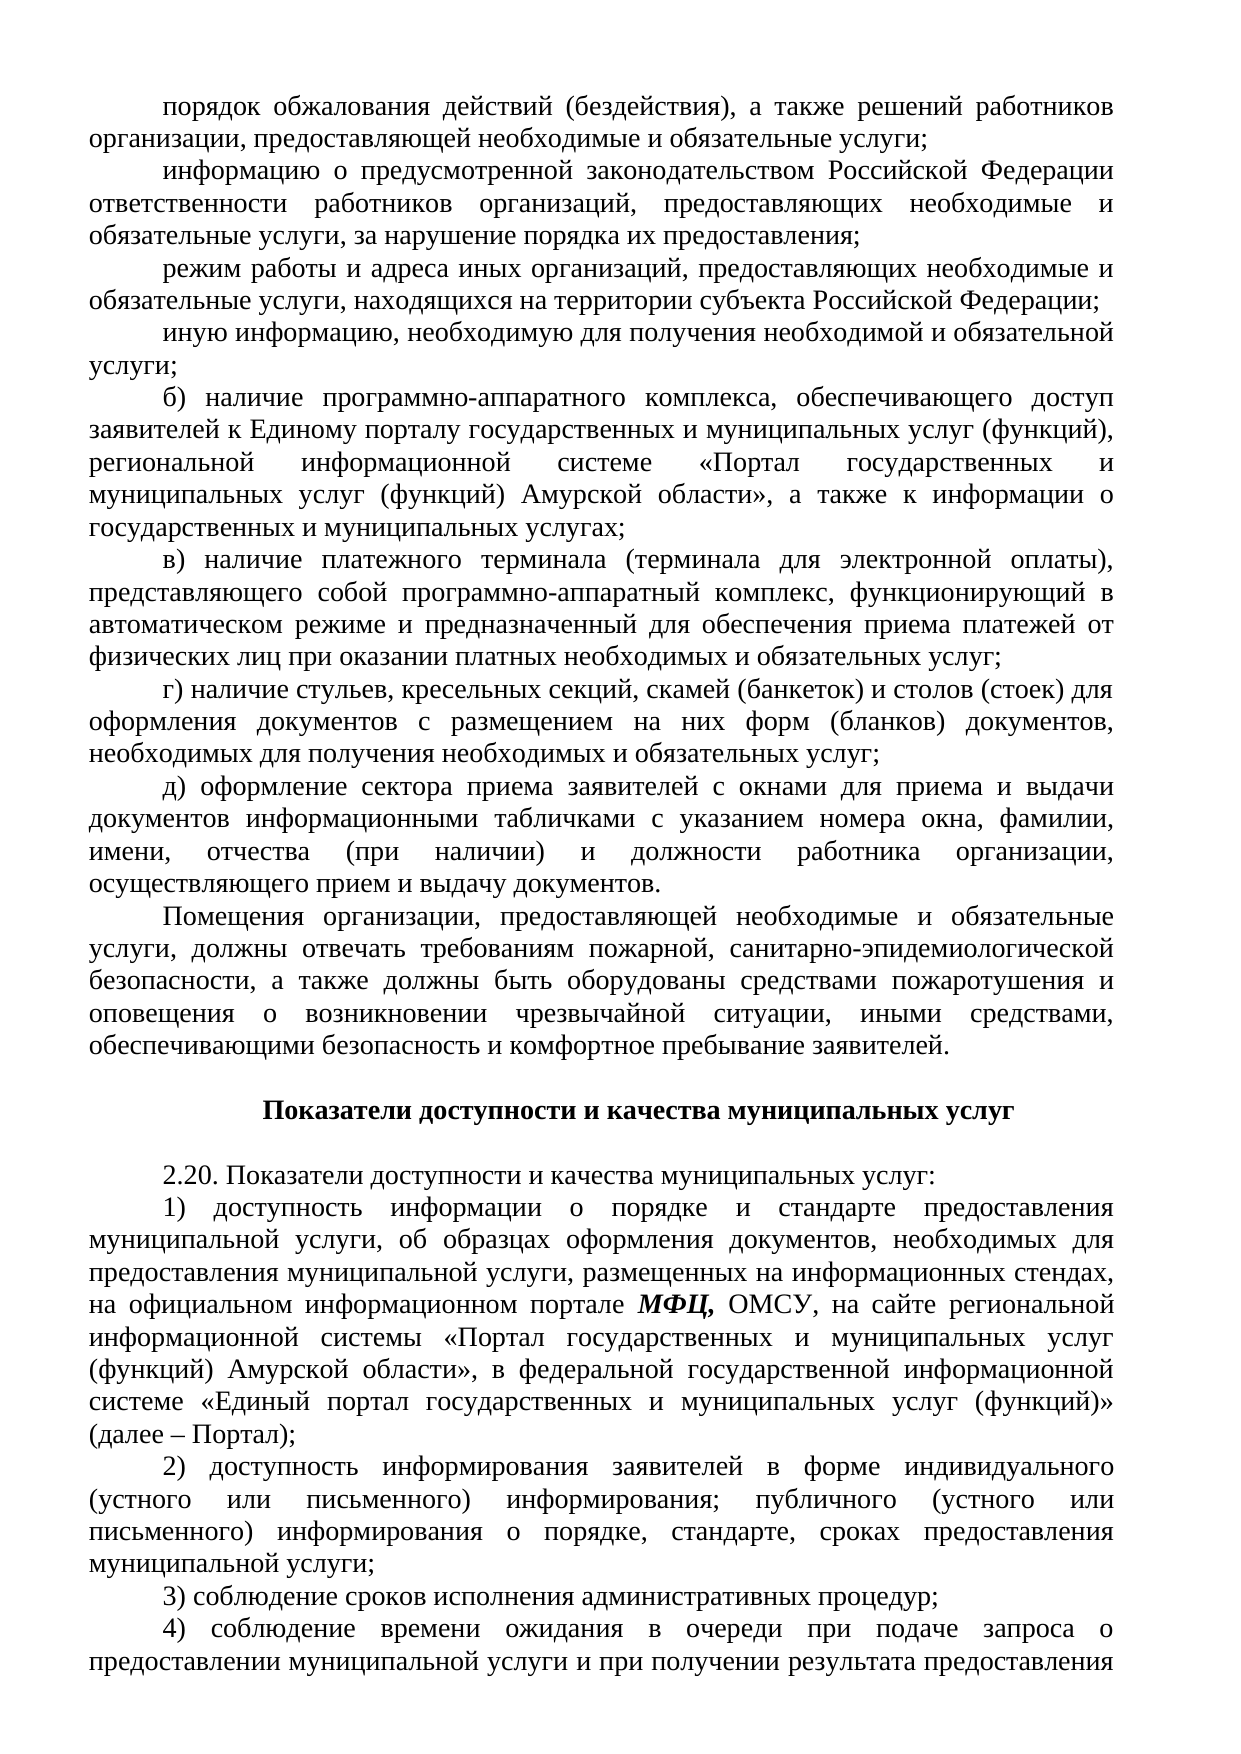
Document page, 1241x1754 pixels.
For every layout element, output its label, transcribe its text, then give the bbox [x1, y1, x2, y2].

text 3) соблюдение сроков исполнения административных процедур; [89, 1579, 1115, 1611]
text г) наличие стульев, кресельных секций, скамей (банкеток) и столов (стоек) для оформления документов с размещением на них форм (бланков) документов, необходимых для получения необходимых и обязательных услуг; [89, 672, 1115, 769]
text Помещения организации, предоставляющей необходимые и обязательные услуги, должны отвечать требованиям пожарной, санитарно-эпидемиологической безопасности, а также должны быть оборудованы средствами пожаротушения и оповещения о возникновении чрезвычайной ситуации, иными средствами, обеспечивающими безопасность и комфортное пребывание заявителей. [89, 898, 1115, 1061]
text 1) доступность информации о порядке и стандарте предоставления муниципальной услуги, об образцах оформления документов, необходимых для предоставления муниципальной услуги, размещенных на информационных стендах, на официальном информационном портале МФЦ, ОМСУ, на сайте региональной информационной системы «Портал государственных и муниципальных услуг (функций) Амурской области», в федеральной государственной информационной системе «Единый портал государственных и муниципальных услуг (функций)» (далее – Портал); [89, 1190, 1115, 1449]
text 2.20. Показатели доступности и качества муниципальных услуг: [89, 1158, 1115, 1190]
text 2) доступность информирования заявителей в форме индивидуального (устного или письменного) информирования; публичного (устного или письменного) информирования о порядке, стандарте, сроках предоставления муниципальной услуги; [89, 1449, 1115, 1579]
text режим работы и адреса иных организаций, предоставляющих необходимые и обязательные услуги, находящихся на территории субъекта Российской Федерации; [89, 251, 1115, 315]
text Показатели доступности и качества муниципальных услуг [89, 1093, 1115, 1125]
text информацию о предусмотренной законодательством Российской Федерации ответственности работников организаций, предоставляющих необходимые и обязательные услуги, за нарушение порядка их предоставления; [89, 153, 1115, 251]
text б) наличие программно-аппаратного комплекса, обеспечивающего доступ заявителей к Единому порталу государственных и муниципальных услуг (функций), региональной информационной системе «Портал государственных и муниципальных услуг (функций) Амурской области», а также к информации о государственных и муниципальных услугах; [89, 380, 1115, 542]
text иную информацию, необходимую для получения необходимой и обязательной услуги; [89, 315, 1115, 380]
text в) наличие платежного терминала (терминала для электронной оплаты), представляющего собой программно-аппаратный комплекс, функционирующий в автоматическом режиме и предназначенный для обеспечения приема платежей от физических лиц при оказании платных необходимых и обязательных услуг; [89, 542, 1115, 672]
text порядок обжалования действий (бездействия), а также решений работников организации, предоставляющей необходимые и обязательные услуги; [89, 89, 1115, 153]
text д) оформление сектора приема заявителей с окнами для приема и выдачи документов информационными табличками с указанием номера окна, фамилии, имени, отчества (при наличии) и должности работника организации, осуществляющего прием и выдачу документов. [89, 769, 1115, 898]
